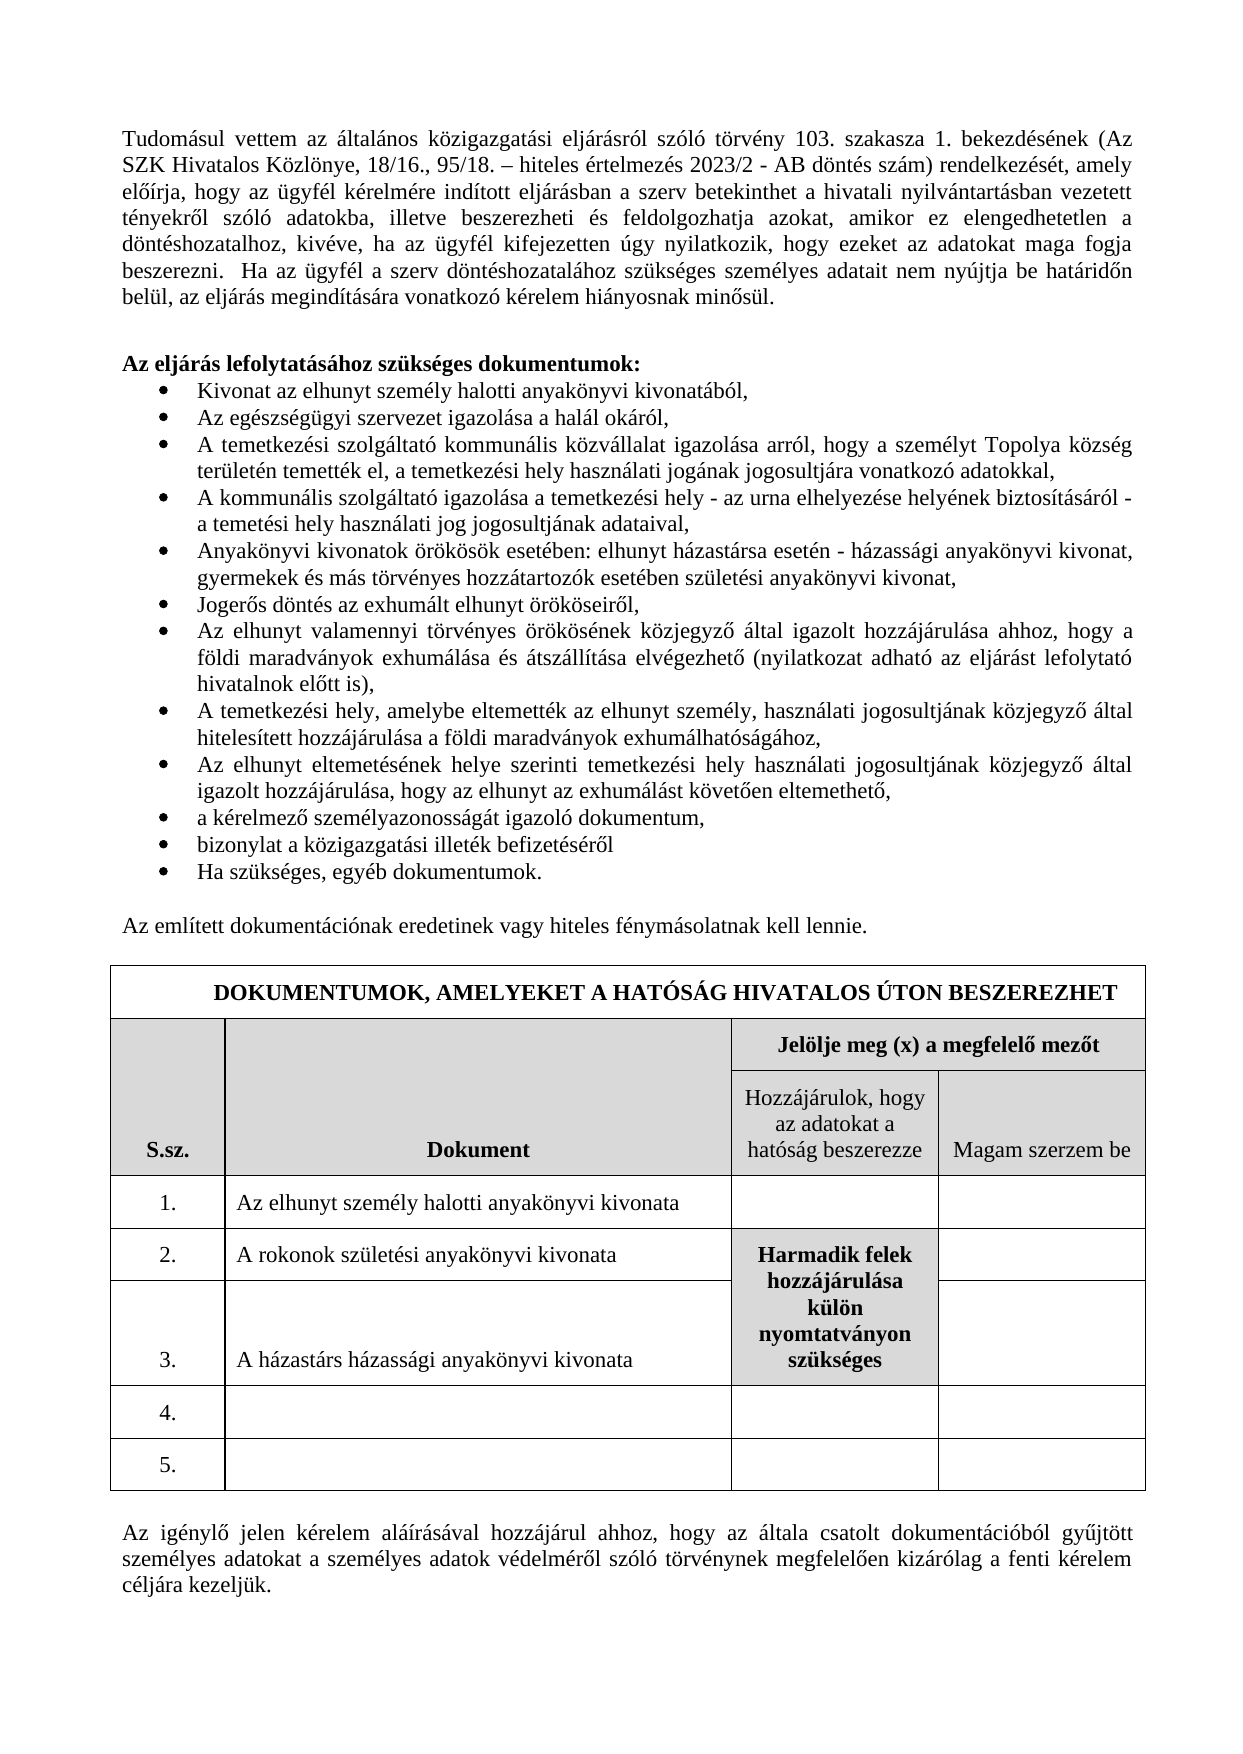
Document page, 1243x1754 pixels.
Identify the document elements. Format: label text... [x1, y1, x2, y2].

table_cell [732, 1439, 938, 1490]
list a kérelmező személyazonosságát igazoló dokumentum, [159, 804, 1134, 830]
table_cell Az elhunyt személy halotti anyakönyvi kivonata [226, 1176, 731, 1227]
list A kommunális szolgáltató igazolása a temetkezési hely - az urna elhelyezése helyének biztosításáról - a temetési hely használati jog jogosultjának adataival, [159, 484, 1134, 537]
table_cell A házastárs házassági anyakönyvi kivonata [226, 1281, 731, 1385]
table_cell [939, 1439, 1145, 1490]
table_cell 4. [111, 1386, 224, 1438]
table_cell [939, 1386, 1145, 1438]
text Az eljárás lefolytatásához szükséges dokumentumok: [122, 350, 1134, 376]
text Tudomásul vettem az általános közigazgatási eljárásról szóló törvény 103. szakasza 1. bekezdésének (Az SZK Hivatalos Közlönye, 18/16., 95/18. – hiteles értelmezés 2023/2 - AB döntés szám) rendelkezését, amely előírja, hogy az ügyfél kérelmére indított eljárásban a szerv betekinthet a hivatali nyilvántartásban vezetett tényekről szóló adatokba, illetve beszerezheti és feldolgozhatja azokat, amikor ez elengedhetetlen a döntéshozatalhoz, kivéve, ha az ügyfél kifejezetten úgy nyilatkozik, hogy ezeket az adatokat maga fogja beszerezni. Ha az ügyfél a szerv döntéshozatalához szükséges személyes adatait nem nyújtja be határidőn belül, az eljárás megindítására vonatkozó kérelem hiányosnak minősül. [122, 125, 1134, 309]
text Az említett dokumentációnak eredetinek vagy hiteles fénymásolatnak kell lennie. [122, 912, 1134, 938]
table_cell S.sz. [111, 1019, 224, 1175]
table_cell Hozzájárulok, hogy az adatokat a hatóság beszerezze [732, 1071, 938, 1175]
table_cell Harmadik felek hozzájárulása külön nyomtatványon szükséges [732, 1229, 938, 1385]
list A temetkezési szolgáltató kommunális közvállalat igazolása arról, hogy a személyt Topolya község területén temették el, a temetkezési hely használati jogának jogosultjára vonatkozó adatokkal, [159, 431, 1134, 483]
table_cell 5. [111, 1439, 224, 1490]
table_cell 1. [111, 1176, 224, 1227]
table_header DOKUMENTUMOK, AMELYEKET A HATÓSÁG HIVATALOS ÚTON BESZEREZHET [111, 966, 1145, 1018]
table_cell [939, 1229, 1145, 1280]
list Jogerős döntés az exhumált elhunyt örököseiről, [159, 591, 1134, 617]
list Az elhunyt eltemetésének helye szerinti temetkezési hely használati jogosultjának közjegyző által igazolt hozzájárulása, hogy az elhunyt az exhumálást követően eltemethető, [159, 751, 1134, 803]
table_cell Dokument [226, 1019, 731, 1175]
table_cell [226, 1386, 731, 1438]
table_cell [226, 1439, 731, 1490]
list A temetkezési hely, amelybe eltemették az elhunyt személy, használati jogosultjának közjegyző által hitelesített hozzájárulása a földi maradványok exhumálhatóságához, [159, 697, 1134, 750]
table_cell Magam szerzem be [939, 1071, 1145, 1175]
table_cell 2. [111, 1229, 224, 1280]
table_cell 3. [111, 1281, 224, 1385]
list Anyakönyvi kivonatok örökösök esetében: elhunyt házastársa esetén - házassági anyakönyvi kivonat, gyermekek és más törvényes hozzátartozók esetében születési anyakönyvi kivonat, [159, 537, 1134, 590]
table_cell [732, 1176, 938, 1227]
table_cell A rokonok születési anyakönyvi kivonata [226, 1229, 731, 1280]
table_cell [939, 1281, 1145, 1385]
text Az igénylő jelen kérelem aláírásával hozzájárul ahhoz, hogy az általa csatolt dokumentációból gyűjtött személyes adatokat a személyes adatok védelméről szóló törvénynek megfelelően kizárólag a fenti kérelem céljára kezeljük. [122, 1519, 1134, 1598]
table_cell [939, 1176, 1145, 1227]
list Kivonat az elhunyt személy halotti anyakönyvi kivonatából, [159, 377, 1134, 403]
table_cell Jelölje meg (x) a megfelelő mezőt [732, 1019, 1145, 1070]
table_cell [732, 1386, 938, 1438]
list Ha szükséges, egyéb dokumentumok. [159, 858, 1134, 884]
list bizonylat a közigazgatási illeték befizetéséről [159, 831, 1134, 857]
list Az egészségügyi szervezet igazolása a halál okáról, [159, 404, 1134, 430]
list Az elhunyt valamennyi törvényes örökösének közjegyző által igazolt hozzájárulása ahhoz, hogy a földi maradványok exhumálása és átszállítása elvégezhető (nyilatkozat adható az eljárást lefolytató hivatalnok előtt is), [159, 618, 1134, 697]
